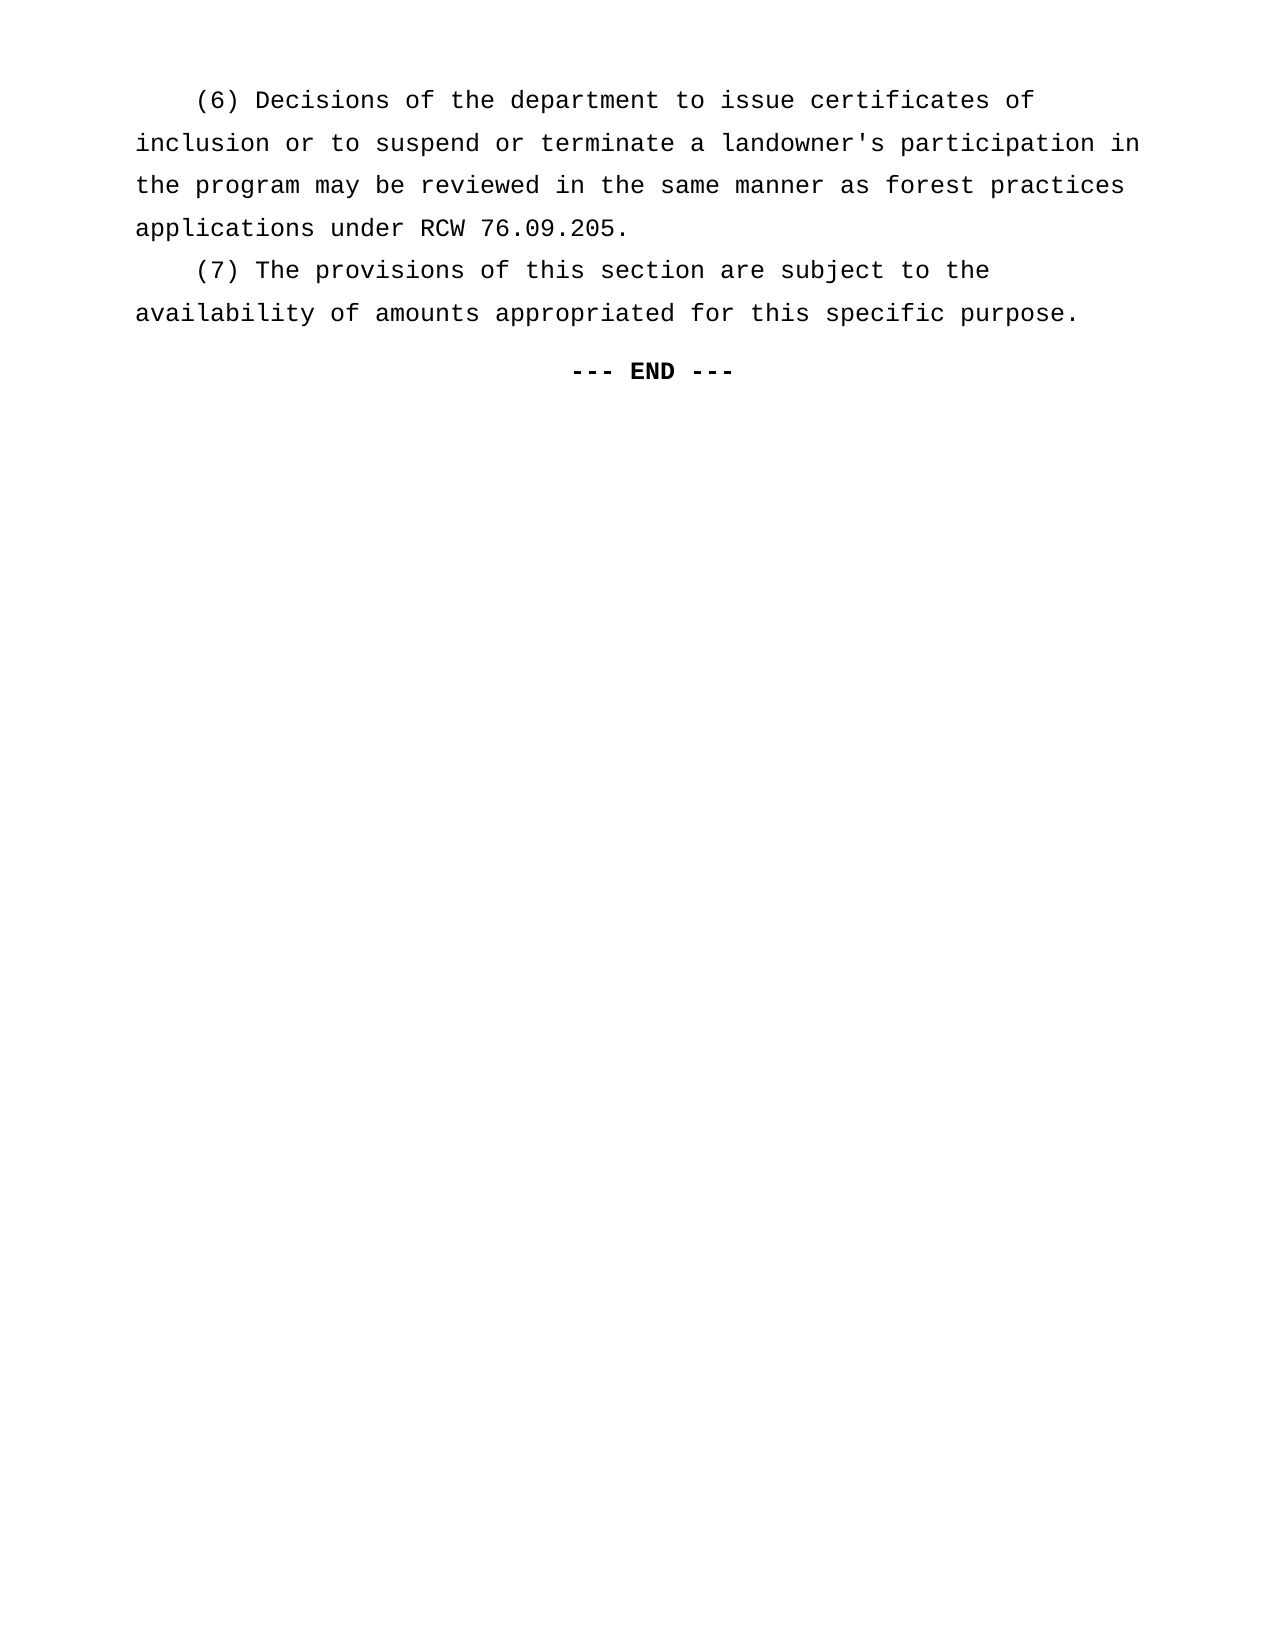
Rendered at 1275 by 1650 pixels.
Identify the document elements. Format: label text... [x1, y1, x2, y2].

text (7) The provisions of this section are subject to the availability of amounts appropriated for this specific purpose. [135, 245, 1170, 330]
text --- END --- [135, 358, 1170, 387]
text (6) Decisions of the department to issue certificates of inclusion or to suspend or terminate a landowner's participation in the program may be reviewed in the same manner as forest practices applications under RCW 76.09.205. [135, 75, 1170, 245]
